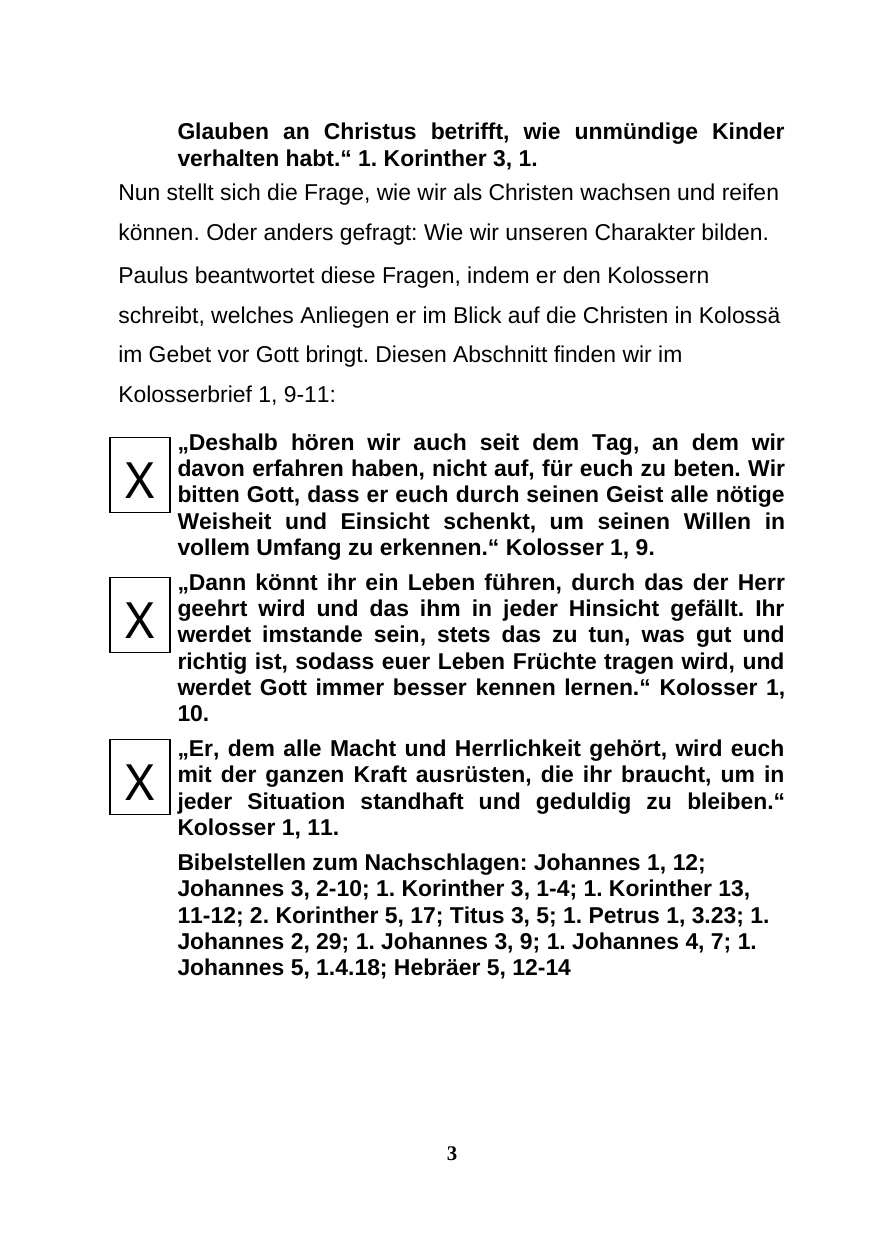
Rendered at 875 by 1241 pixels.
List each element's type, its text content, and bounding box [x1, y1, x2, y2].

text „Er, dem alle Macht und Herrlichkeit gehört, wird euch mit der ganzen Kraft ausrüsten, die ihr braucht, um in jeder Situation standhaft und geduldig zu bleiben.“ Kolosser 1, 11. [177, 735, 785, 841]
list Paulus beantwortet diese Fragen, indem er den Kolossern schreibt, welches Anliegen er im Blick auf die Christen in Kolossä im Gebet vor Gott bringt. Diesen Abschnitt finden wir im Kolosserbrief 1, 9-11: [118, 262, 785, 407]
list Nun stellt sich die Frage, wie wir als Christen wachsen und reifen können. Oder anders gefragt: Wie wir unseren Charakter bilden. [118, 179, 785, 245]
text Bibelstellen zum Nachschlagen: Johannes 1, 12; Johannes 3, 2-10; 1. Korinther 3, 1-4; 1. Korinther 13, 11-12; 2. Korinther 5, 17; Titus 3, 5; 1. Petrus 1, 3.23; 1. Johannes 2, 29; 1. Johannes 3, 9; 1. Johannes 4, 7; 1. Johannes 5, 1.4.18; Hebräer 5, 12-14 [177, 849, 785, 981]
text „Dann könnt ihr ein Leben führen, durch das der Herr geehrt wird und das ihm in jeder Hinsicht gefällt. Ihr werdet imstande sein, stets das zu tun, was gut und richtig ist, sodass euer Leben Früchte tragen wird, und werdet Gott immer besser kennen lernen.“ Kolosser 1, 10. [177, 569, 785, 727]
text „Deshalb hören wir auch seit dem Tag, an dem wir davon erfahren haben, nicht auf, für euch zu beten. Wir bitten Gott, dass er euch durch seinen Geist alle nötige Weisheit und Einsicht schenkt, um seinen Willen in vollem Umfang zu erkennen.“ Kolosser 1, 9. [177, 428, 785, 560]
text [177, 118, 785, 171]
